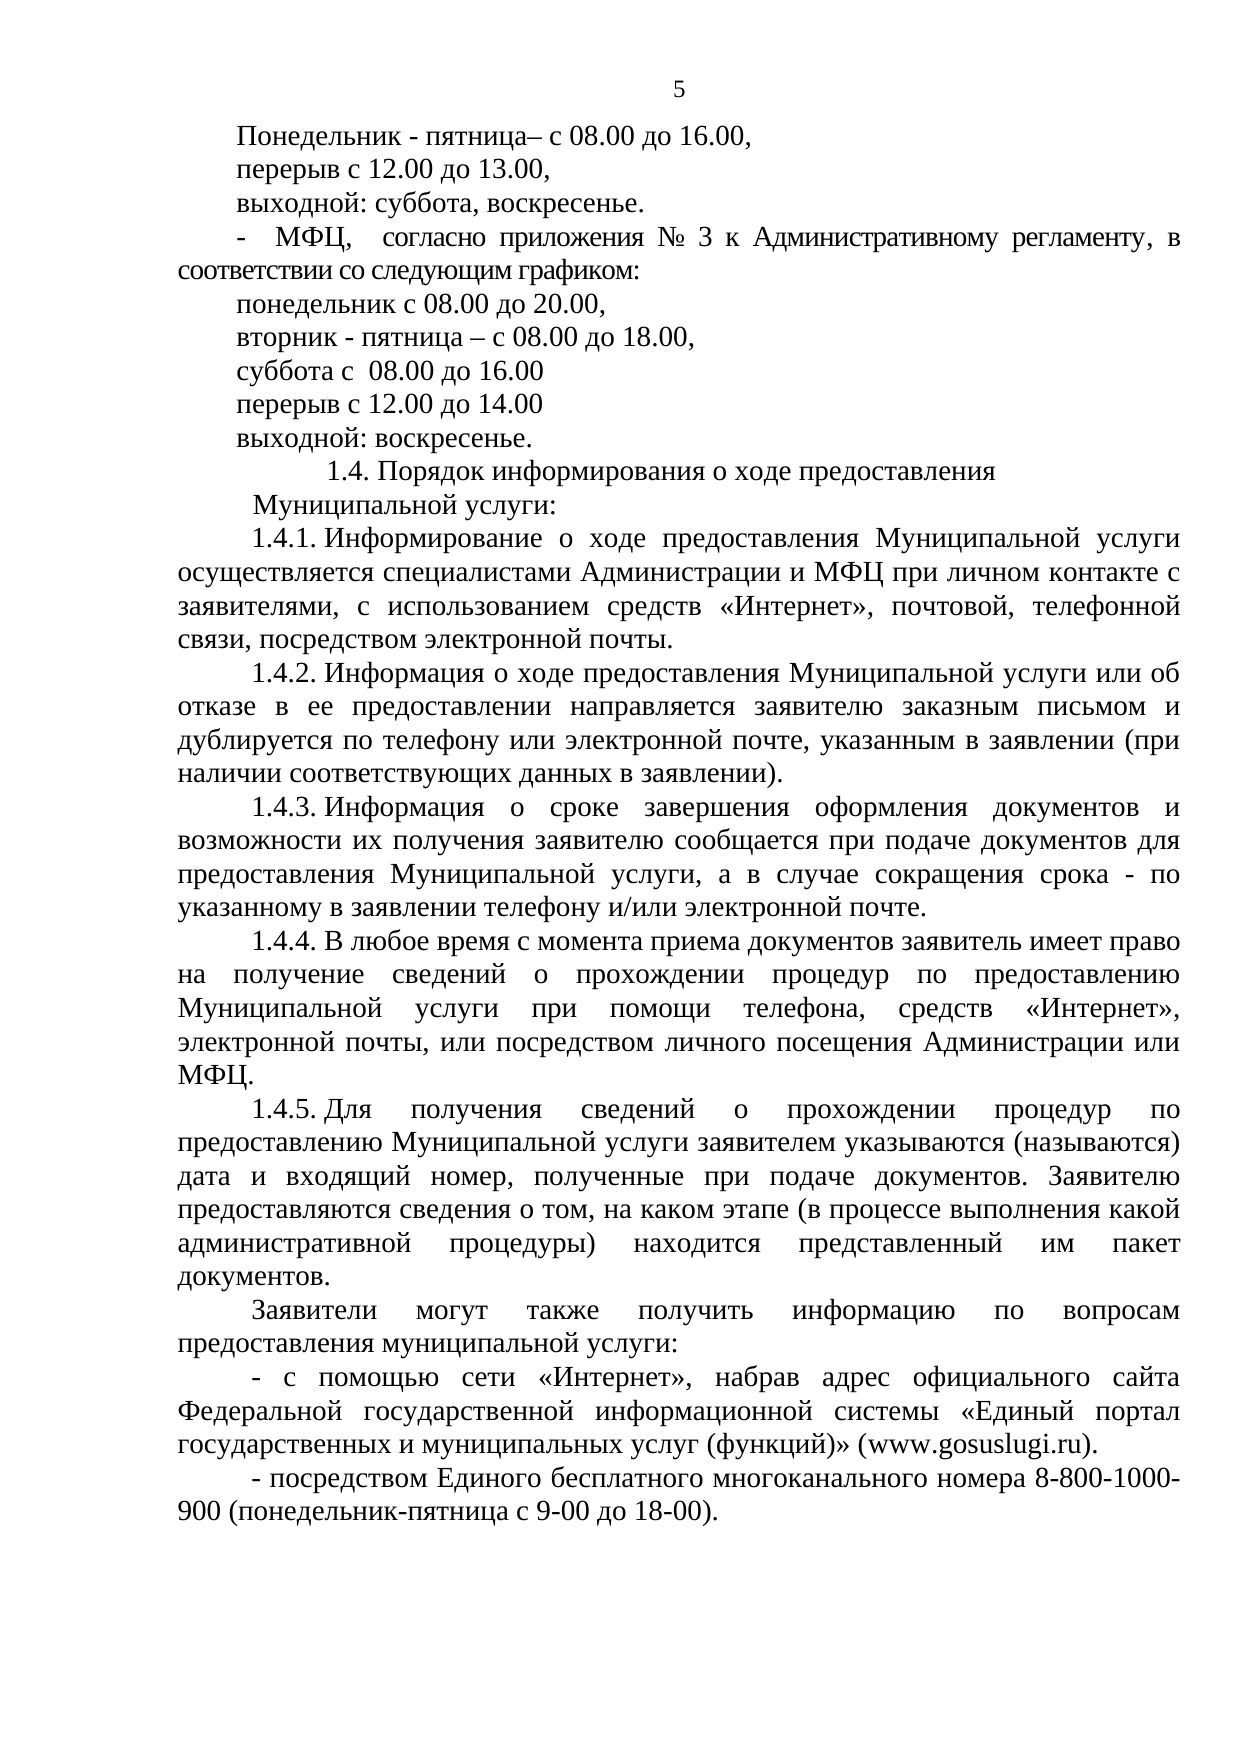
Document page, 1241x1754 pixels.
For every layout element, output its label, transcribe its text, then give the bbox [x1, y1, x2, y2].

text - МФЦ, согласно приложения № 3 к Административному регламенту, в соответствии со следующим графиком: [177, 219, 1181, 286]
text - с помощью сети «Интернет», набрав адрес официального сайта Федеральной государственной информационной системы «Единый портал государственных и муниципальных услуг (функций)» (www.gosuslugi.ru). [177, 1359, 1181, 1460]
text суббота с 08.00 до 16.00 [177, 353, 1181, 386]
text 1.4.3. Информация о сроке завершения оформления документов и возможности их получения заявителю сообщается при подаче документов для предоставления Муниципальной услуги, а в случае сокращения срока - по указанному в заявлении телефону и/или электронной почте. [177, 789, 1181, 923]
text 1.4.5. Для получения сведений о прохождении процедур по предоставлению Муниципальной услуги заявителем указываются (называются) дата и входящий номер, полученные при подаче документов. Заявителю предоставляются сведения о том, на каком этапе (в процессе выполнения какой административной процедуры) находится представленный им пакет документов. [177, 1091, 1181, 1292]
subtitle 1.4. Порядок информирования о ходе предоставления Муниципальной услуги: [252, 453, 1181, 521]
text 1.4.1. Информирование о ходе предоставления Муниципальной услуги осуществляется специалистами Администрации и МФЦ при личном контакте с заявителями, с использованием средств «Интернет», почтовой, телефонной связи, посредством электронной почты. [177, 521, 1181, 655]
text понедельник с 08.00 до 20.00, [177, 286, 1181, 319]
text выходной: воскресенье. [177, 420, 1181, 453]
text - посредством Единого бесплатного многоканального номера 8-800-1000-900 (понедельник-пятница с 9-00 до 18-00). [177, 1460, 1181, 1527]
text Заявители могут также получить информацию по вопросам предоставления муниципальной услуги: [177, 1292, 1181, 1359]
text 1.4.2. Информация о ходе предоставления Муниципальной услуги или об отказе в ее предоставлении направляется заявителю заказным письмом и дублируется по телефону или электронной почте, указанным в заявлении (при наличии соответствующих данных в заявлении). [177, 655, 1181, 789]
text 1.4.4. В любое время с момента приема документов заявитель имеет право на получение сведений о прохождении процедур по предоставлению Муниципальной услуги при помощи телефона, средств «Интернет», электронной почты, или посредством личного посещения Администрации или МФЦ. [177, 923, 1181, 1091]
text перерыв с 12.00 до 13.00, [177, 152, 1181, 185]
text Понедельник - пятница– с 08.00 до 16.00, [177, 118, 1181, 152]
text вторник - пятница – с 08.00 до 18.00, [177, 319, 1181, 353]
text выходной: суббота, воскресенье. [177, 185, 1181, 219]
text перерыв с 12.00 до 14.00 [177, 386, 1181, 420]
